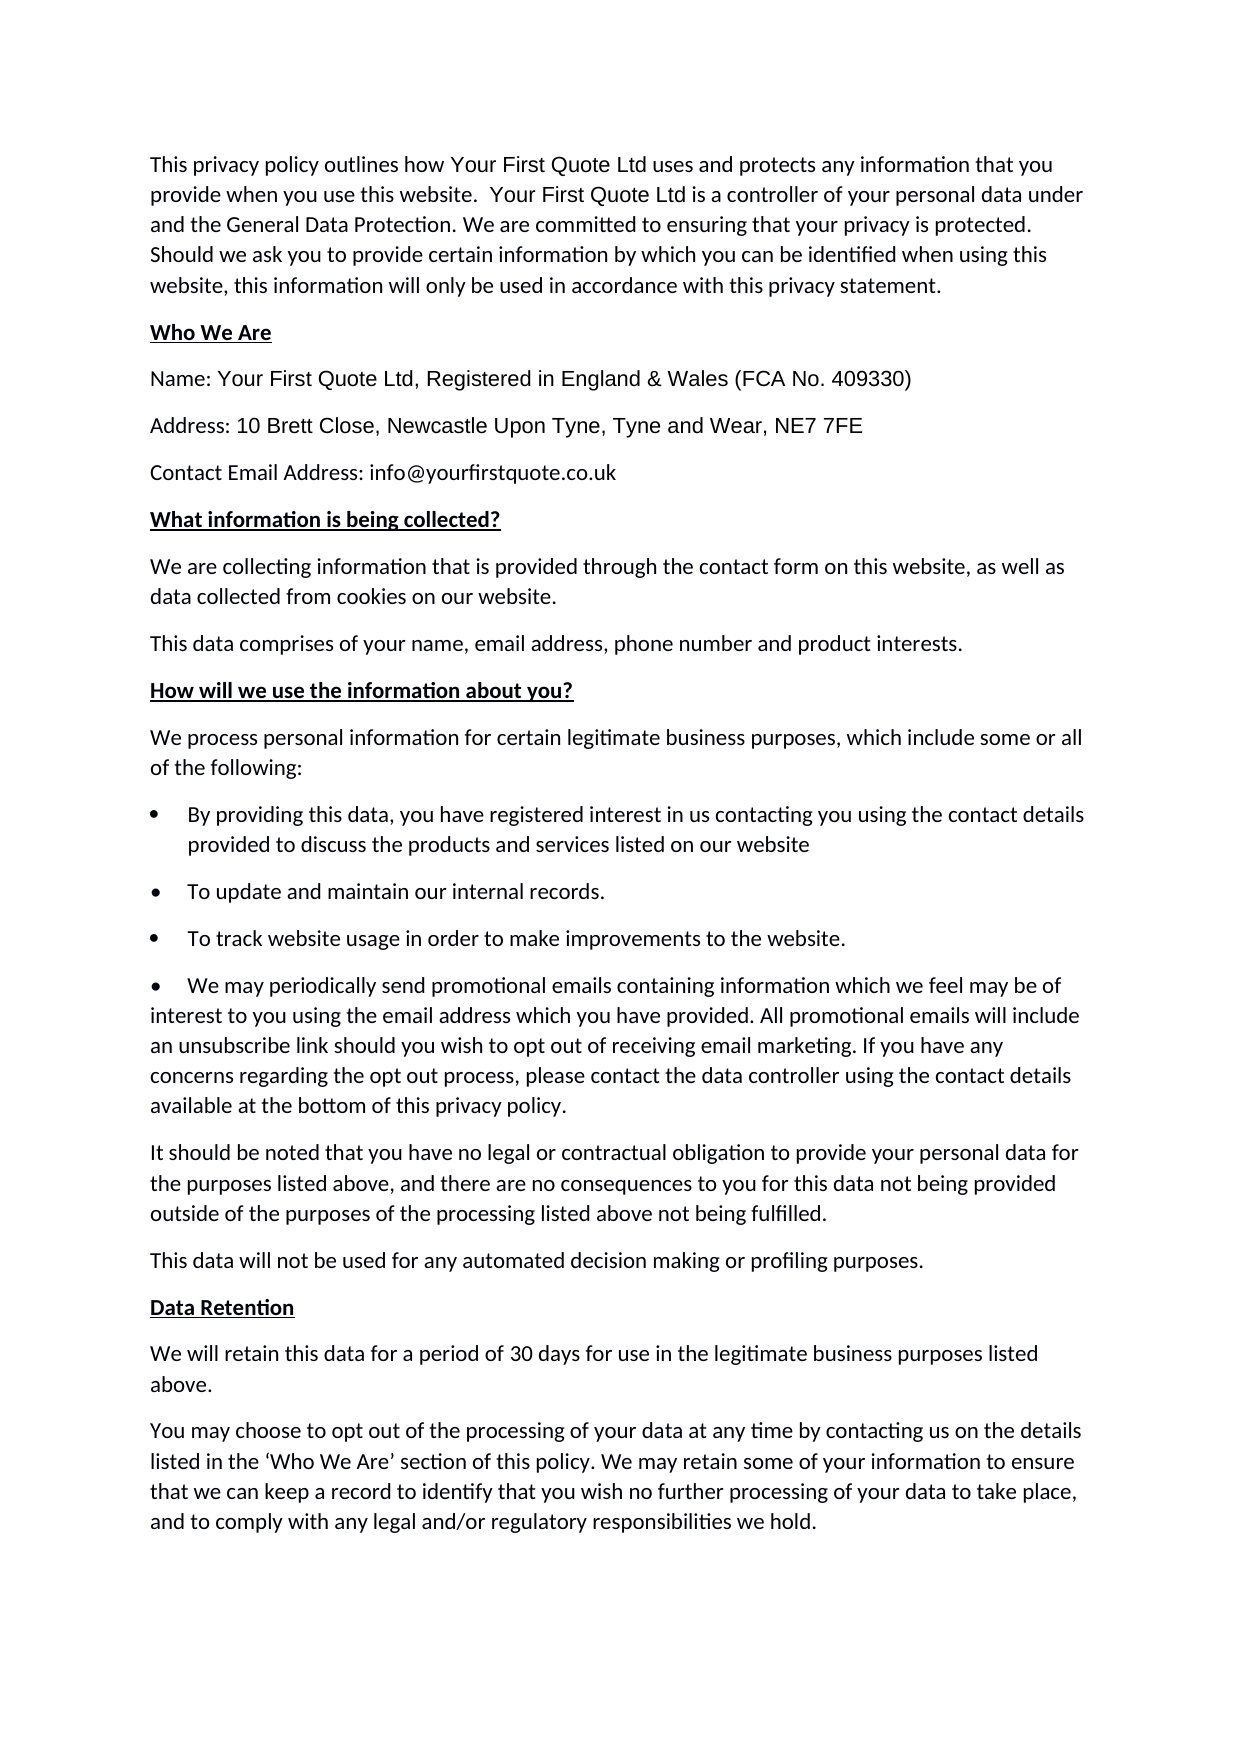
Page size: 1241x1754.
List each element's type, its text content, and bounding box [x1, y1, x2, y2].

text This data comprises of your name, email address, phone number and product interests. [150, 629, 1090, 657]
text Contact Email Address: info@yourfirstquote.co.uk [150, 458, 1090, 486]
text This data will not be used for any automated decision making or profiling purposes. [150, 1246, 1090, 1274]
text How will we use the information about you? [150, 676, 1090, 704]
text Name: Your First Quote Ltd, Registered in England & Wales (FCA No. 409330) [150, 364, 1090, 393]
text Address: 10 Brett Close, Newcastle Upon Tyne, Tyne and Wear, NE7 7FE [150, 411, 1090, 439]
text • To update and maintain our internal records. [150, 877, 1090, 905]
text It should be noted that you have no legal or contractual obligation to provide your personal data for the purposes listed above, and there are no consequences to you for this data not being provided outside of the purposes of the processing listed above not being fulfilled. [150, 1138, 1090, 1227]
text Data Retention [150, 1293, 1090, 1321]
text What information is being collected? [150, 505, 1090, 533]
text We will retain this data for a period of 30 days for use in the legitimate business purposes listed above. [150, 1339, 1090, 1398]
list To track website usage in order to make improvements to the website. [150, 924, 1090, 952]
text We process personal information for certain legitimate business purposes, which include some or all of the following: [150, 723, 1090, 781]
text Who We Are [150, 318, 1090, 346]
text We are collecting information that is provided through the contact form on this website, as well as data collected from cookies on our website. [150, 552, 1090, 610]
text You may choose to opt out of the processing of your data at any time by contacting us on the details listed in the ‘Who We Are’ section of this policy. We may retain some of your information to ensure that we can keep a record to identify that you wish no further processing of your data to take place, and to comply with any legal and/or regulatory responsibilities we hold. [150, 1417, 1090, 1535]
list By providing this data, you have registered interest in us contacting you using the contact details provided to discuss the products and services listed on our website [150, 800, 1090, 858]
text This privacy policy outlines how Your First Quote Ltd uses and protects any information that you provide when you use this website. Your First Quote Ltd is a controller of your personal data under and the General Data Protection. We are committed to ensuring that your privacy is protected. Should we ask you to provide certain information by which you can be identified when using this website, this information will only be used in accordance with this privacy statement. [150, 150, 1090, 299]
text • We may periodically send promotional emails containing information which we feel may be of interest to you using the email address which you have provided. All promotional emails will include an unsubscribe link should you wish to opt out of receiving email marketing. If you have any concerns regarding the opt out process, please contact the data controller using the contact details available at the bottom of this privacy policy. [150, 971, 1090, 1120]
